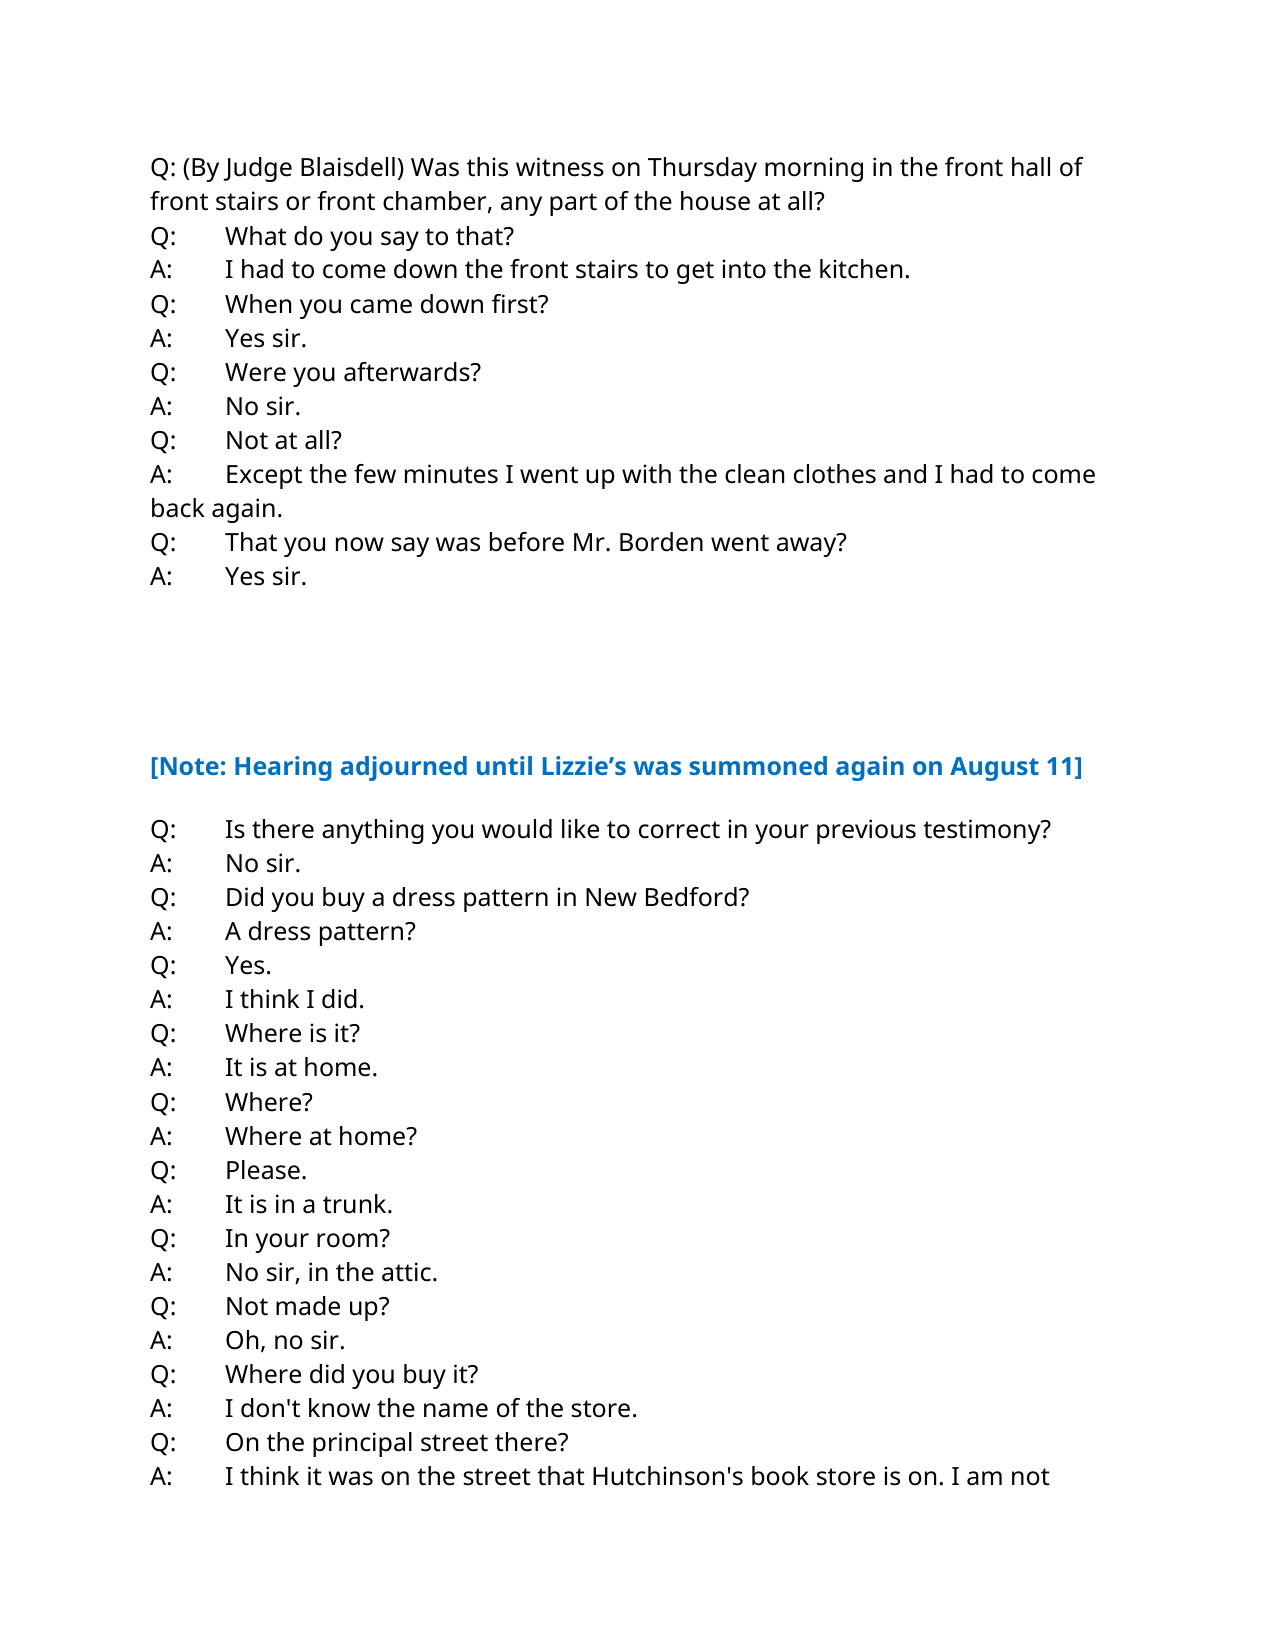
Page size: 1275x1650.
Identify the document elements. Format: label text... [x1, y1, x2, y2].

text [150, 812, 1125, 1493]
text [Note: Hearing adjourned until Lizzie’s was summoned again on August 11] [150, 748, 1125, 782]
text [150, 150, 1125, 593]
